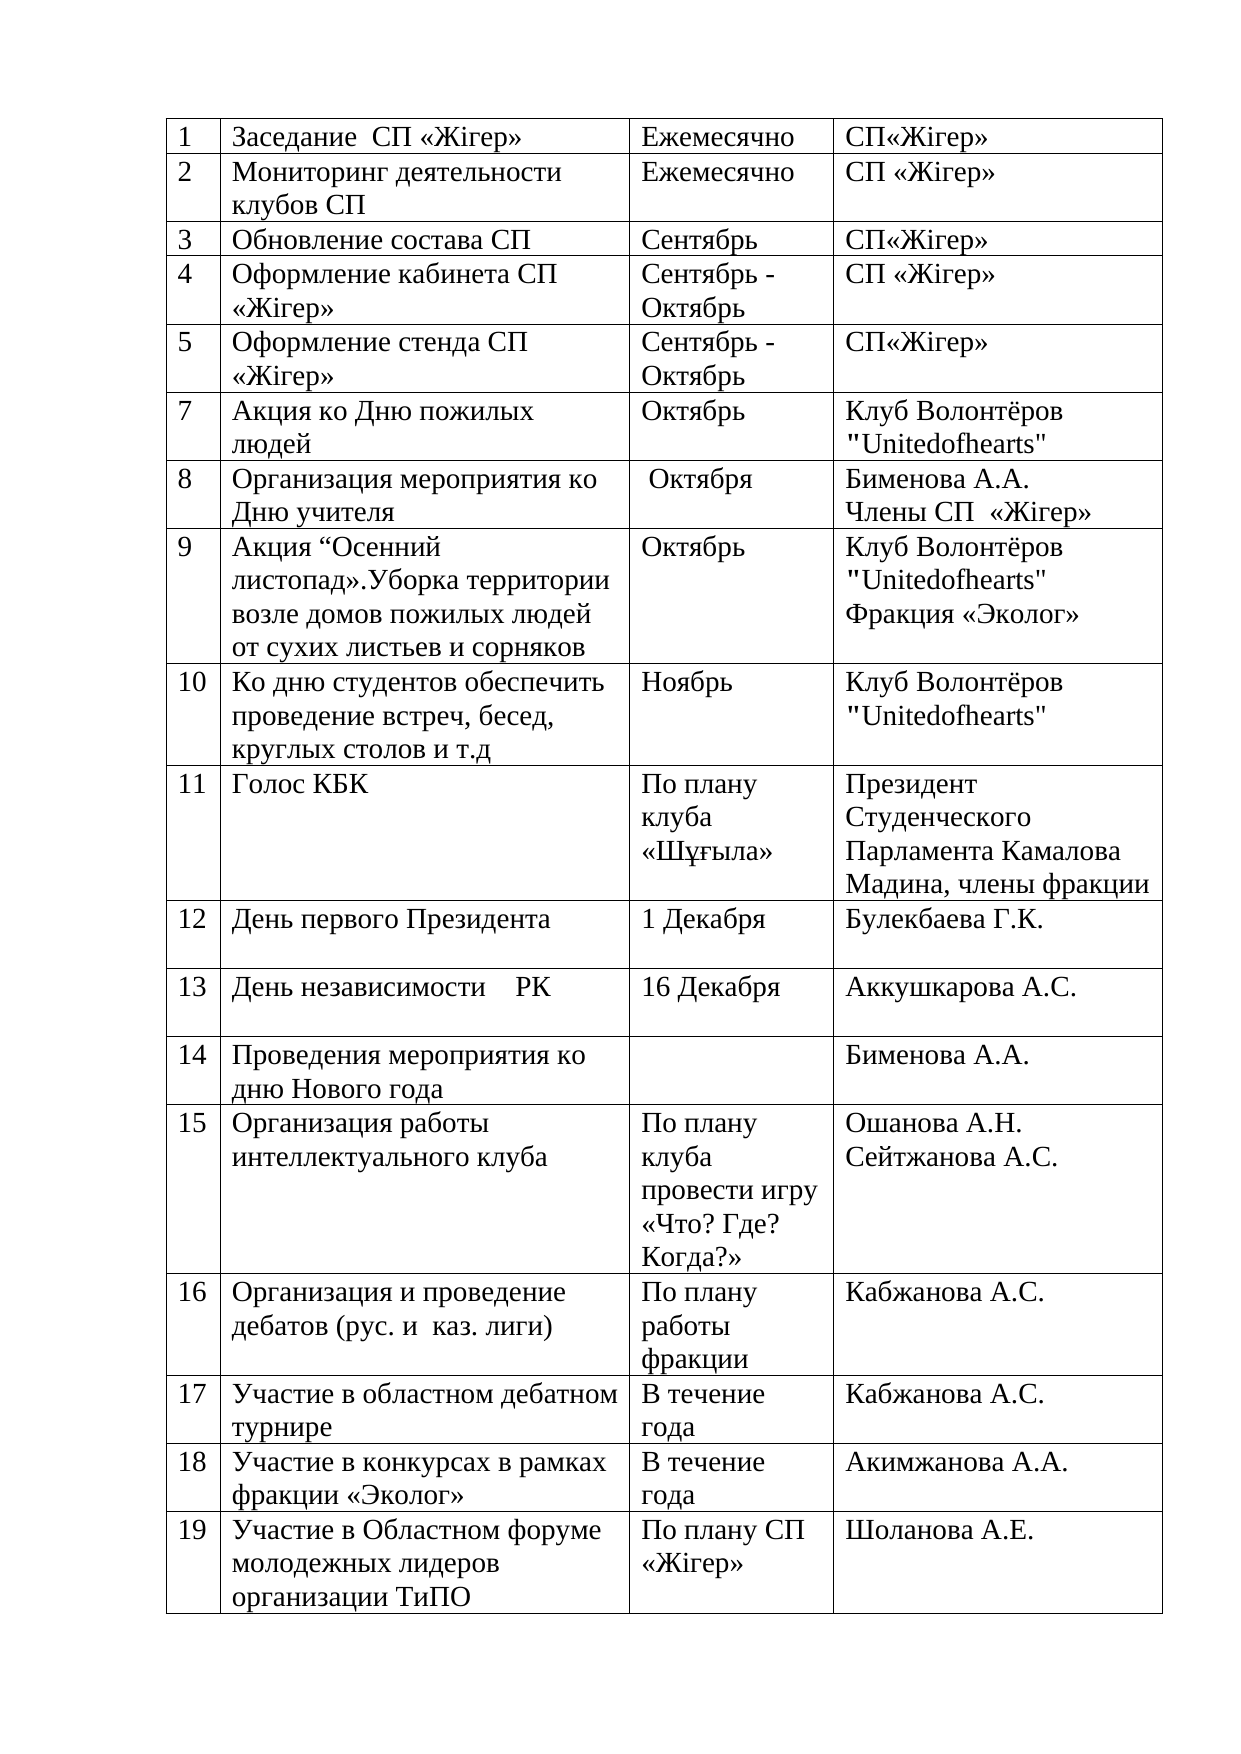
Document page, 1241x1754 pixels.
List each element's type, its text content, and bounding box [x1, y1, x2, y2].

table_cell 9 [167, 529, 220, 663]
table_cell Участие в Областном форуме молодежных лидеров организации ТиПО [221, 1512, 629, 1613]
table_cell По плану работы фракции [630, 1274, 833, 1375]
table_cell Мониторинг деятельности клубов СП [221, 154, 629, 221]
table_cell В течение года [630, 1444, 833, 1511]
table_cell [630, 1037, 833, 1104]
table_cell Акция “Осенний листопад».Уборка территории возле домов пожилых людей от сухих листьев и сорняков [221, 529, 629, 663]
table_cell Акимжанова А.А. [834, 1444, 1162, 1511]
table_cell Бименова А.А. [834, 1037, 1162, 1104]
table_cell 5 [167, 325, 220, 392]
table_cell Ежемесячно [630, 119, 833, 153]
table_cell 1 [167, 119, 220, 153]
table_cell СП«Жігер» [834, 325, 1162, 392]
table_cell 18 [167, 1444, 220, 1511]
table_cell СП «Жігер» [834, 256, 1162, 323]
table_cell По плану СП «Жігер» [630, 1512, 833, 1613]
table_cell По плану клуба провести игру «Что? Где? Когда?» [630, 1105, 833, 1273]
table_cell 14 [167, 1037, 220, 1104]
table_cell День первого Президента [221, 901, 629, 968]
table_cell Сентябрь - Октябрь [630, 256, 833, 323]
table_cell Шоланова А.Е. [834, 1512, 1162, 1613]
table_cell 2 [167, 154, 220, 221]
table_cell День независимости РК [221, 969, 629, 1036]
table_cell Организация мероприятия ко Дню учителя [221, 461, 629, 528]
table_cell 16 Декабря [630, 969, 833, 1036]
table_cell Сентябрь [630, 222, 833, 255]
table_cell По плану клуба «Шұғыла» [630, 766, 833, 900]
table_cell 12 [167, 901, 220, 968]
table_cell Обновление состава СП [221, 222, 629, 255]
table_cell Участие в областном дебатном турнире [221, 1376, 629, 1443]
table_cell Голос КБК [221, 766, 629, 900]
table_cell Октябрь [630, 393, 833, 460]
table_cell 17 [167, 1376, 220, 1443]
table_cell СП«Жігер» [834, 222, 1162, 255]
table_cell Октября [630, 461, 833, 528]
table_cell Ошанова А.Н. Сейтжанова А.С. [834, 1105, 1162, 1273]
table_cell Кабжанова А.С. [834, 1376, 1162, 1443]
table_cell 10 [167, 664, 220, 765]
table_cell Акция ко Дню пожилых людей [221, 393, 629, 460]
table_cell Ежемесячно [630, 154, 833, 221]
table_cell Президент Студенческого Парламента Камалова Мадина, члены фракции [834, 766, 1162, 900]
table_cell В течение года [630, 1376, 833, 1443]
table_cell Клуб Волонтёров "Unitedofhearts" [834, 664, 1162, 765]
table_cell 16 [167, 1274, 220, 1375]
table_cell Проведения мероприятия ко дню Нового года [221, 1037, 629, 1104]
table_cell Организация и проведение дебатов (рус. и каз. лиги) [221, 1274, 629, 1375]
table_cell Кабжанова А.С. [834, 1274, 1162, 1375]
table_cell Клуб Волонтёров "Unitedofhearts" [834, 393, 1162, 460]
table_cell Ноябрь [630, 664, 833, 765]
table_cell Аккушкарова А.С. [834, 969, 1162, 1036]
table_cell 8 [167, 461, 220, 528]
table_cell 19 [167, 1512, 220, 1613]
table_cell Булекбаева Г.К. [834, 901, 1162, 968]
table_cell Октябрь [630, 529, 833, 663]
table_cell 1 Декабря [630, 901, 833, 968]
table_cell 13 [167, 969, 220, 1036]
table_cell Участие в конкурсах в рамках фракции «Эколог» [221, 1444, 629, 1511]
table_cell Оформление кабинета СП «Жігер» [221, 256, 629, 323]
table_cell Сентябрь - Октябрь [630, 325, 833, 392]
table_cell СП«Жігер» [834, 119, 1162, 153]
table_cell 4 [167, 256, 220, 323]
table_cell Организация работы интеллектуального клуба [221, 1105, 629, 1273]
table_cell Бименова А.А. Члены СП «Жігер» [834, 461, 1162, 528]
table_cell Клуб Волонтёров "Unitedofhearts" Фракция «Эколог» [834, 529, 1162, 663]
table_cell Ко дню студентов обеспечить проведение встреч, бесед, круглых столов и т.д [221, 664, 629, 765]
table_cell Оформление стенда СП «Жігер» [221, 325, 629, 392]
table_cell Заседание СП «Жігер» [221, 119, 629, 153]
table_cell 15 [167, 1105, 220, 1273]
table_cell 3 [167, 222, 220, 255]
table_cell 7 [167, 393, 220, 460]
table_cell 11 [167, 766, 220, 900]
table_cell СП «Жігер» [834, 154, 1162, 221]
